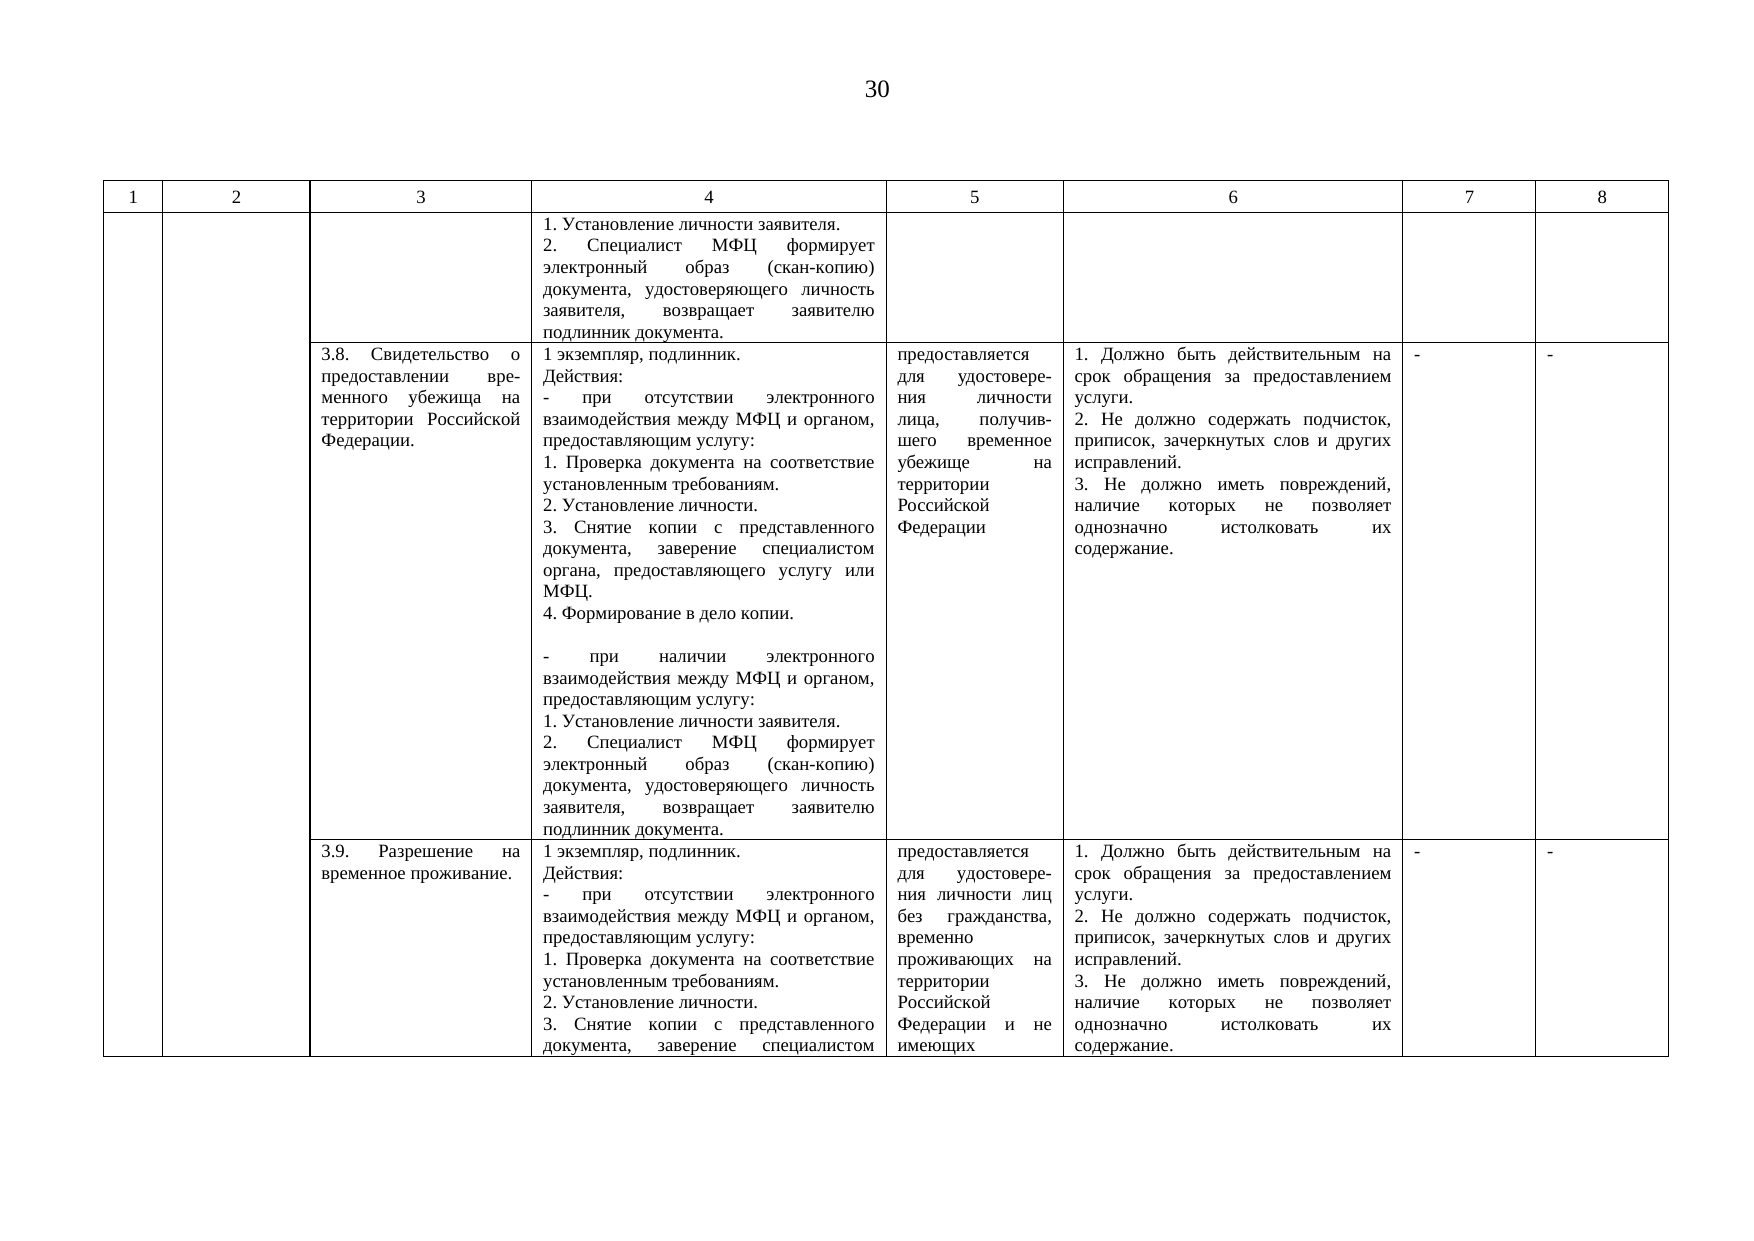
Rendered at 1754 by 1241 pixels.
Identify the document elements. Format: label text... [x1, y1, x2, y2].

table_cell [1064, 840, 1402, 1056]
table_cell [532, 213, 886, 342]
table_cell - [1403, 840, 1535, 1056]
table_header 1 [104, 181, 162, 212]
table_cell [887, 840, 1063, 1056]
table_header 4 [532, 181, 886, 212]
table_header 6 [1064, 181, 1402, 212]
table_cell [532, 840, 886, 1056]
table_cell предоставляется для удостовере-ния личности лица, получив-шего временное убежище на территории Российской Федерации [887, 343, 1063, 839]
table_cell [887, 213, 1063, 342]
table_header 3 [311, 181, 531, 212]
table_cell - [1403, 213, 1535, 342]
table_cell - [1536, 840, 1668, 1056]
table_cell - [1403, 343, 1535, 839]
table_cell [311, 840, 531, 1056]
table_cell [311, 213, 531, 342]
table_header 5 [887, 181, 1063, 212]
table_header 8 [1536, 181, 1668, 212]
table_cell - [1536, 343, 1668, 839]
table_cell - [1536, 213, 1668, 342]
table_header 2 [163, 181, 309, 212]
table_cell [1064, 213, 1402, 342]
table_cell 3.8. Свидетельство о предоставлении вре-менного убежища на территории Российской Федерации. [311, 343, 531, 839]
table_header 7 [1403, 181, 1535, 212]
